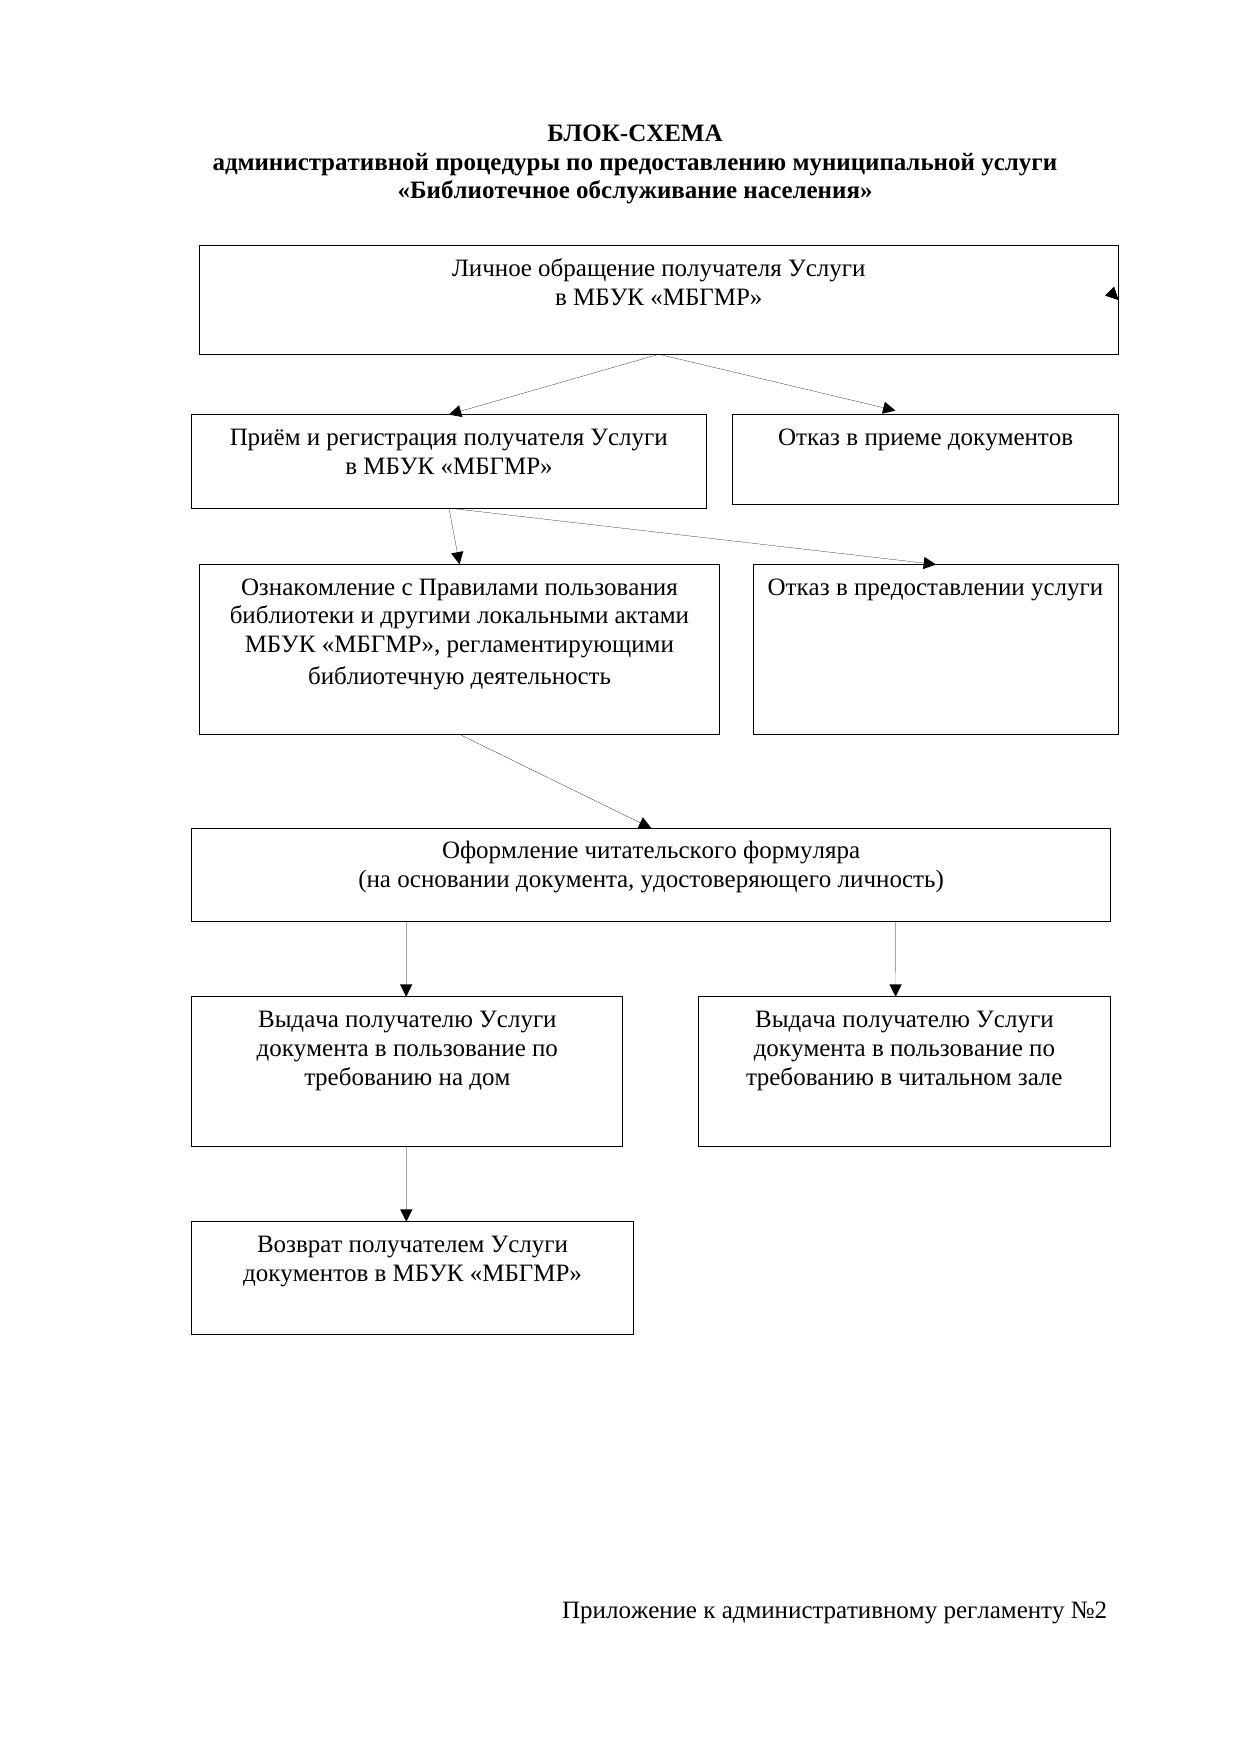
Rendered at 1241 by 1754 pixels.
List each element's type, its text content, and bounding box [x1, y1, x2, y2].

text Приложение к административному регламенту №2 [162, 1596, 1107, 1624]
subtitle БЛОК-СХЕМА административной процедуры по предоставлению муниципальной услуги «Библиотечное обслуживание населения» [162, 118, 1107, 204]
